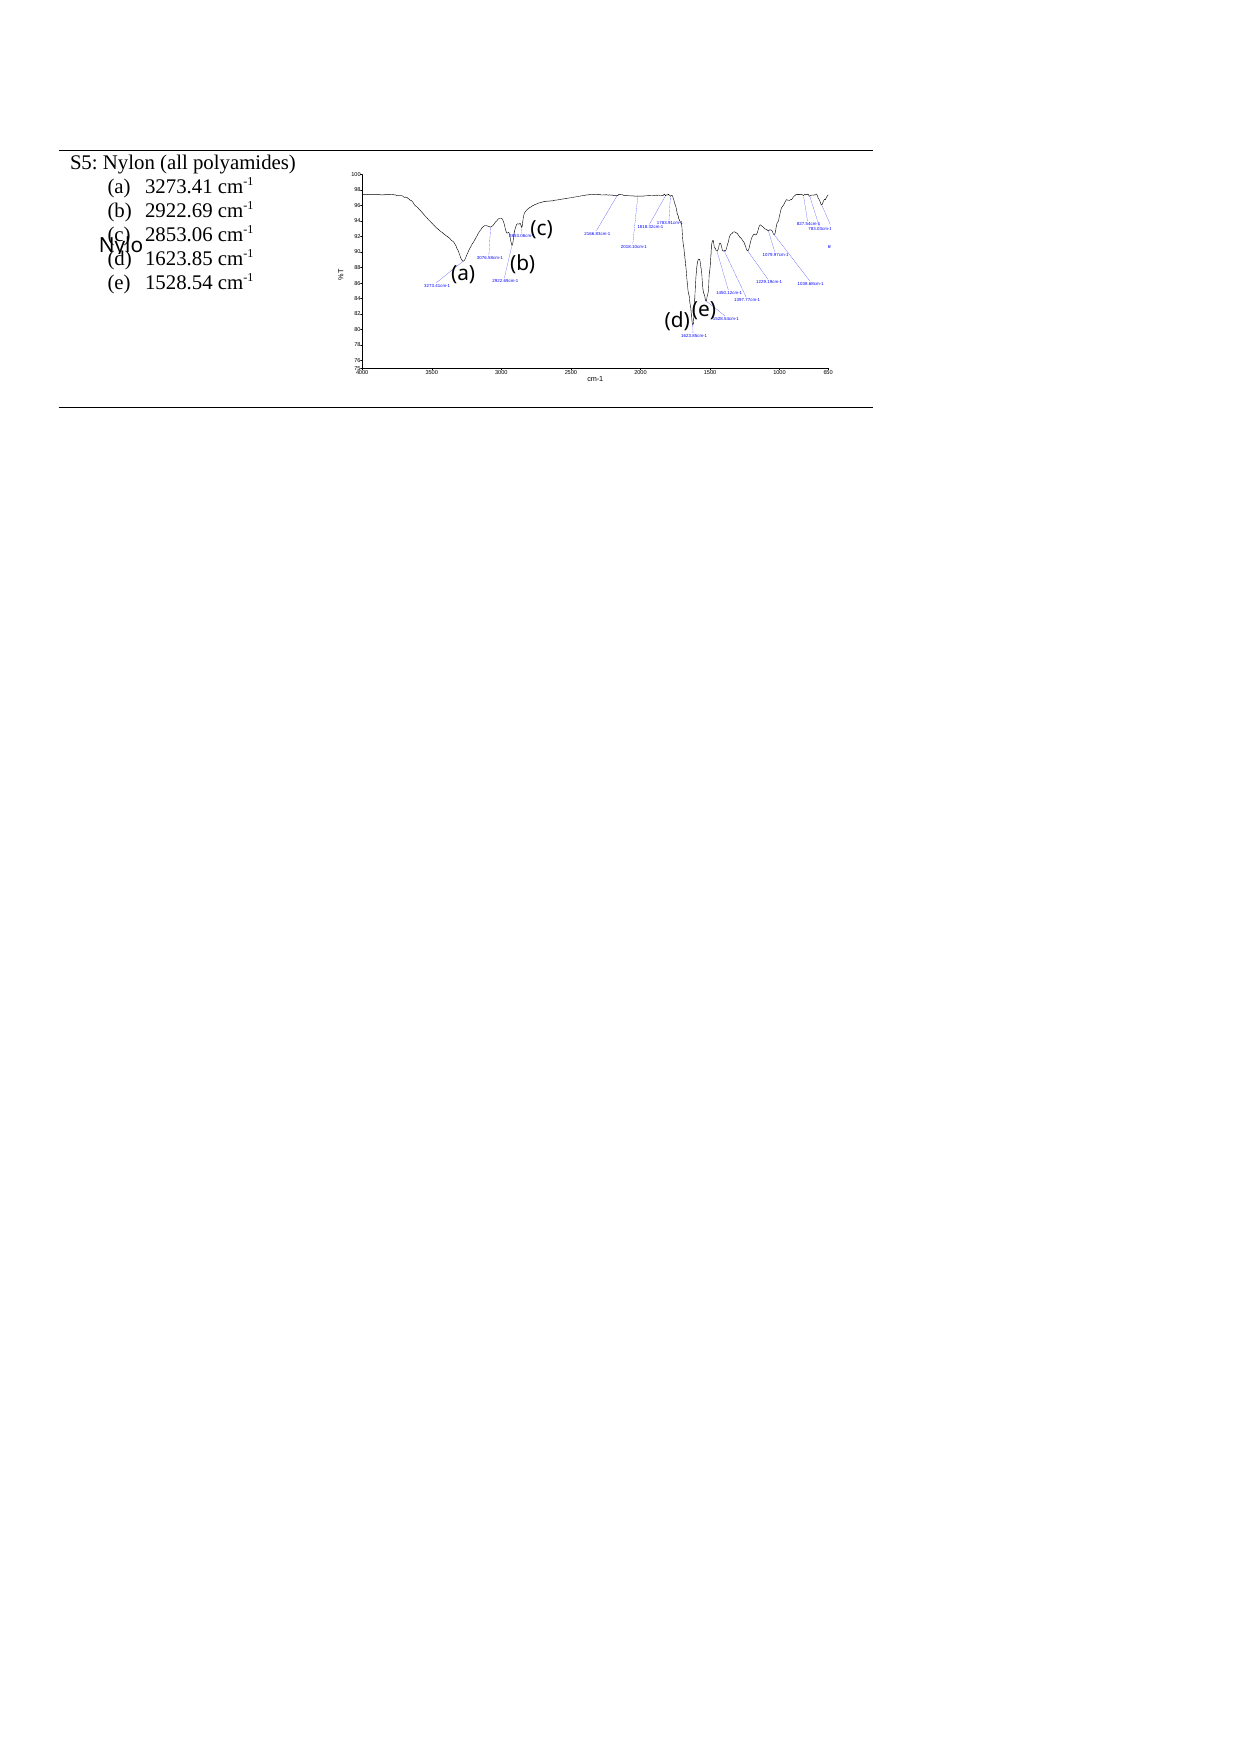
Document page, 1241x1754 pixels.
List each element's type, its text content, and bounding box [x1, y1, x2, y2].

table_cell [324, 151, 873, 407]
table_cell S5: Nylon (all polyamides) 3273.41 cm-1 2922.69 cm-1 2853.06 cm-1 1623.85 cm-1 1528.54 cm-1 [59, 151, 324, 407]
